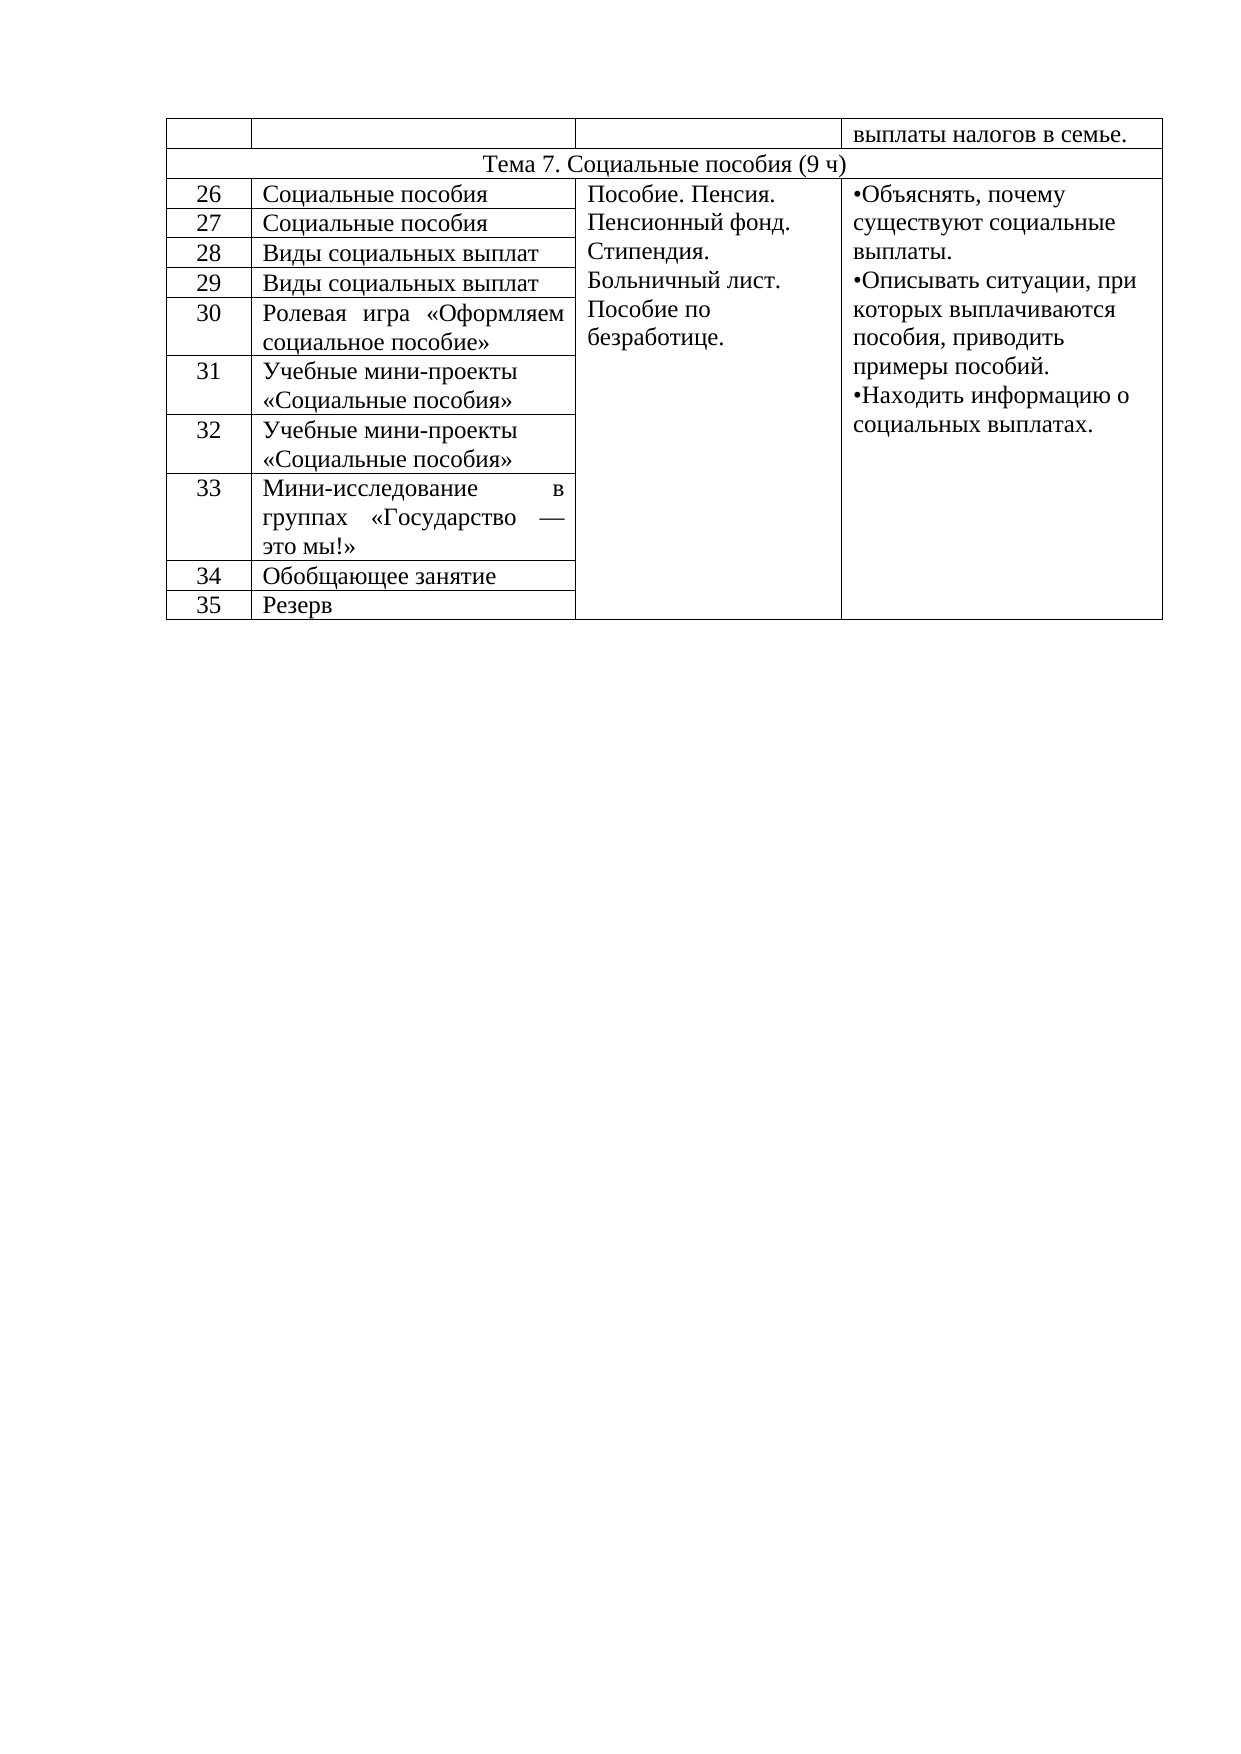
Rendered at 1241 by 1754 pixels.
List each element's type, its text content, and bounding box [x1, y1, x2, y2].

table_cell Виды социальных выплат [252, 268, 575, 297]
table_cell 29 [167, 268, 251, 297]
table_cell Социальные пособия [252, 209, 575, 237]
table_cell 33 [167, 474, 251, 560]
table_cell Ролевая игра «Оформляем социальное пособие» [252, 298, 575, 355]
table_cell •Объяснять, почему существуют социальные выплаты. •Описывать ситуации, при которых выплачиваются пособия, приводить примеры пособий. •Находить информацию о социальных выплатах. [842, 179, 1162, 619]
table_cell Учебные мини-проекты «Социальные пособия» [252, 356, 575, 414]
table_cell 30 [167, 298, 251, 355]
table_cell Учебные мини-проекты «Социальные пособия» [252, 415, 575, 472]
table_cell 32 [167, 415, 251, 472]
table_cell 25 [167, 119, 251, 148]
table_cell Обобщающее занятие [252, 561, 575, 589]
table_cell Пособие. Пенсия. Пенсионный фонд. Стипендия. Больничный лист. Пособие по безработице. [576, 179, 841, 619]
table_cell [252, 119, 575, 148]
table_cell Тема 7. Социальные пособия (9 ч) [167, 149, 1162, 178]
table_cell 35 [167, 591, 251, 619]
table_cell 34 [167, 561, 251, 589]
table_cell Виды социальных выплат [252, 238, 575, 267]
table_cell 27 [167, 209, 251, 237]
table_cell 28 [167, 238, 251, 267]
table_cell 26 [167, 179, 251, 207]
table_cell Социальные пособия [252, 179, 575, 207]
table_cell Мини-исследование в группах «Государство — это мы!» [252, 474, 575, 560]
table_cell Резерв [252, 591, 575, 619]
table_cell 31 [167, 356, 251, 414]
